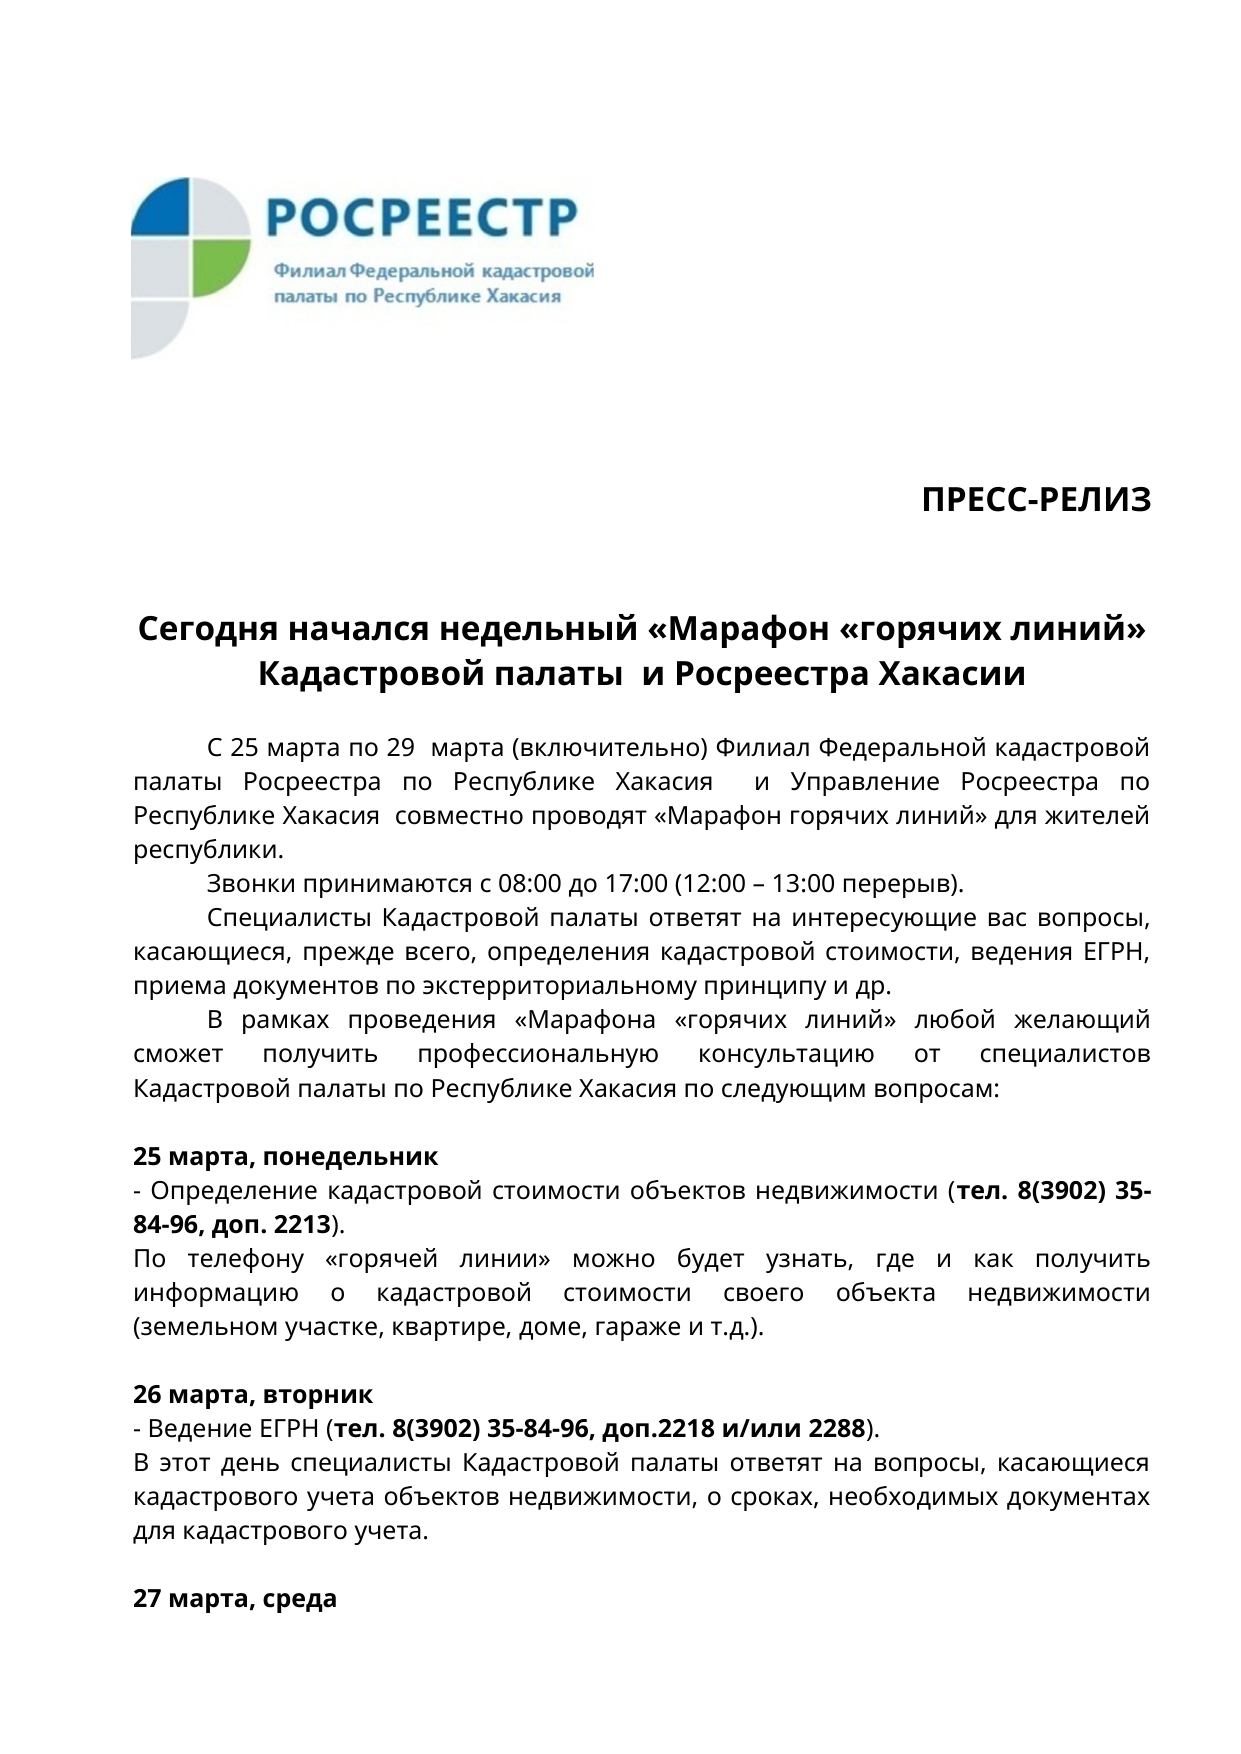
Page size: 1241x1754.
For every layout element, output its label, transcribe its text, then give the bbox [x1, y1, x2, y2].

text Звонки принимаются с 08:00 до 17:00 (12:00 – 13:00 перерыв). [133, 866, 1152, 900]
text В рамках проведения «Марафона «горячих линий» любой желающий сможет получить профессиональную консультацию от специалистов Кадастровой палаты по Республике Хакасия по следующим вопросам: [133, 1002, 1152, 1104]
text В этот день специалисты Кадастровой палаты ответят на вопросы, касающиеся кадастрового учета объектов недвижимости, о сроках, необходимых документах для кадастрового учета. [133, 1445, 1152, 1547]
text Специалисты Кадастровой палаты ответят на интересующие вас вопросы, касающиеся, прежде всего, определения кадастровой стоимости, ведения ЕГРН, приема документов по экстерриториальному принципу и др. [133, 900, 1152, 1002]
text 25 марта, понедельник [133, 1138, 1152, 1172]
text - Определение кадастровой стоимости объектов недвижимости (тел. 8(3902) 35-84-96, доп. 2213). [133, 1172, 1152, 1241]
picture [130, 177, 594, 361]
text 27 марта, среда [133, 1581, 1152, 1615]
text ПРЕСС-РЕЛИЗ [133, 476, 1152, 522]
text По телефону «горячей линии» можно будет узнать, где и как получить информацию о кадастровой стоимости своего объекта недвижимости (земельном участке, квартире, доме, гараже и т.д.). [133, 1241, 1152, 1343]
text Сегодня начался недельный «Марафон «горячих линий» Кадастровой палаты и Росреестра Хакасии [133, 605, 1152, 696]
text С 25 марта по 29 марта (включительно) Филиал Федеральной кадастровой палаты Росреестра по Республике Хакасия и Управление Росреестра по Республике Хакасия совместно проводят «Марафон горячих линий» для жителей республики. [133, 729, 1152, 866]
text - Ведение ЕГРН (тел. 8(3902) 35-84-96, доп.2218 и/или 2288). [133, 1411, 1152, 1445]
text 26 марта, вторник [133, 1377, 1152, 1411]
